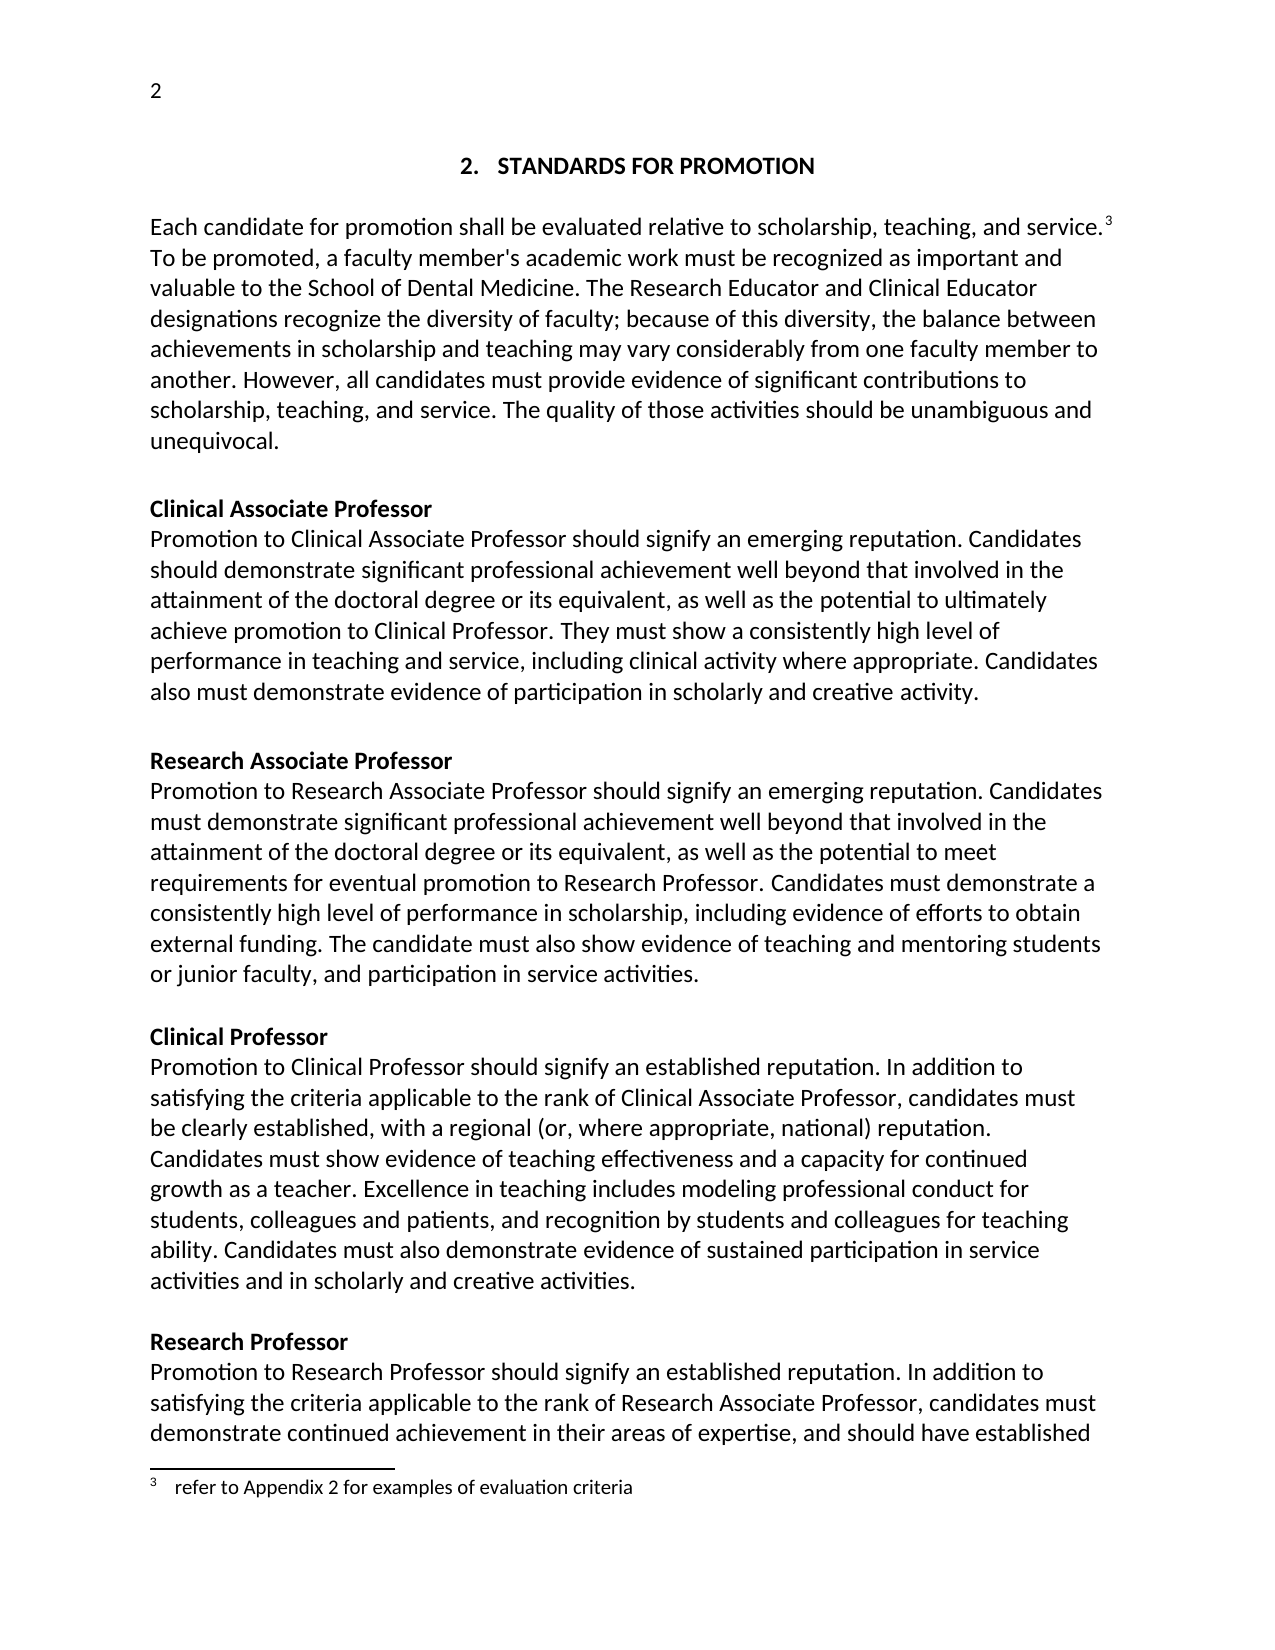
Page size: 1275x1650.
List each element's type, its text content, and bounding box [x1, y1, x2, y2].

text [150, 1356, 1100, 1448]
subtitle STANDARDS FOR PROMOTION [150, 150, 1125, 181]
subtitle Research Associate Professor [150, 747, 1125, 775]
text Each candidate for promotion shall be evaluated relative to scholarship, teaching, and service. To be promoted, a faculty member's academic work must be recognized as important and valuable to the School of Dental Medicine. The Research Educator and Clinical Educator designations recognize the diversity of faculty; because of this diversity, the balance between achievements in scholarship and teaching may vary considerably from one faculty member to another. However, all candidates must provide evidence of significant contributions to scholarship, teaching, and service. The quality of those activities should be unambiguous and unequivocal. [150, 211, 1125, 455]
subtitle Research Professor [150, 1326, 1125, 1356]
text Promotion to Clinical Associate Professor should signify an emerging reputation. Candidates should demonstrate significant professional achievement well beyond that involved in the attainment of the doctoral degree or its equivalent, as well as the potential to ultimately achieve promotion to Clinical Professor. They must show a consistently high level of performance in teaching and service, including clinical activity where appropriate. Candidates also must demonstrate evidence of participation in scholarly and creative activity. [150, 523, 1125, 706]
text Promotion to Research Associate Professor should signify an emerging reputation. Candidates must demonstrate significant professional achievement well beyond that involved in the attainment of the doctoral degree or its equivalent, as well as the potential to meet requirements for eventual promotion to Research Professor. Candidates must demonstrate a consistently high level of performance in scholarship, including evidence of efforts to obtain external funding. The candidate must also show evidence of teaching and mentoring students or junior faculty, and participation in service activities. [150, 775, 1125, 989]
text Promotion to Clinical Professor should signify an established reputation. In addition to satisfying the criteria applicable to the rank of Clinical Associate Professor, candidates must be clearly established, with a regional (or, where appropriate, national) reputation. Candidates must show evidence of teaching effectiveness and a capacity for continued growth as a teacher. Excellence in teaching includes modeling professional conduct for students, colleagues and patients, and recognition by students and colleagues for teaching ability. Candidates must also demonstrate evidence of sustained participation in service activities and in scholarly and creative activities. [150, 1051, 1100, 1295]
subtitle Clinical Professor [150, 1021, 1125, 1051]
subtitle Clinical Associate Professor [150, 494, 1125, 523]
